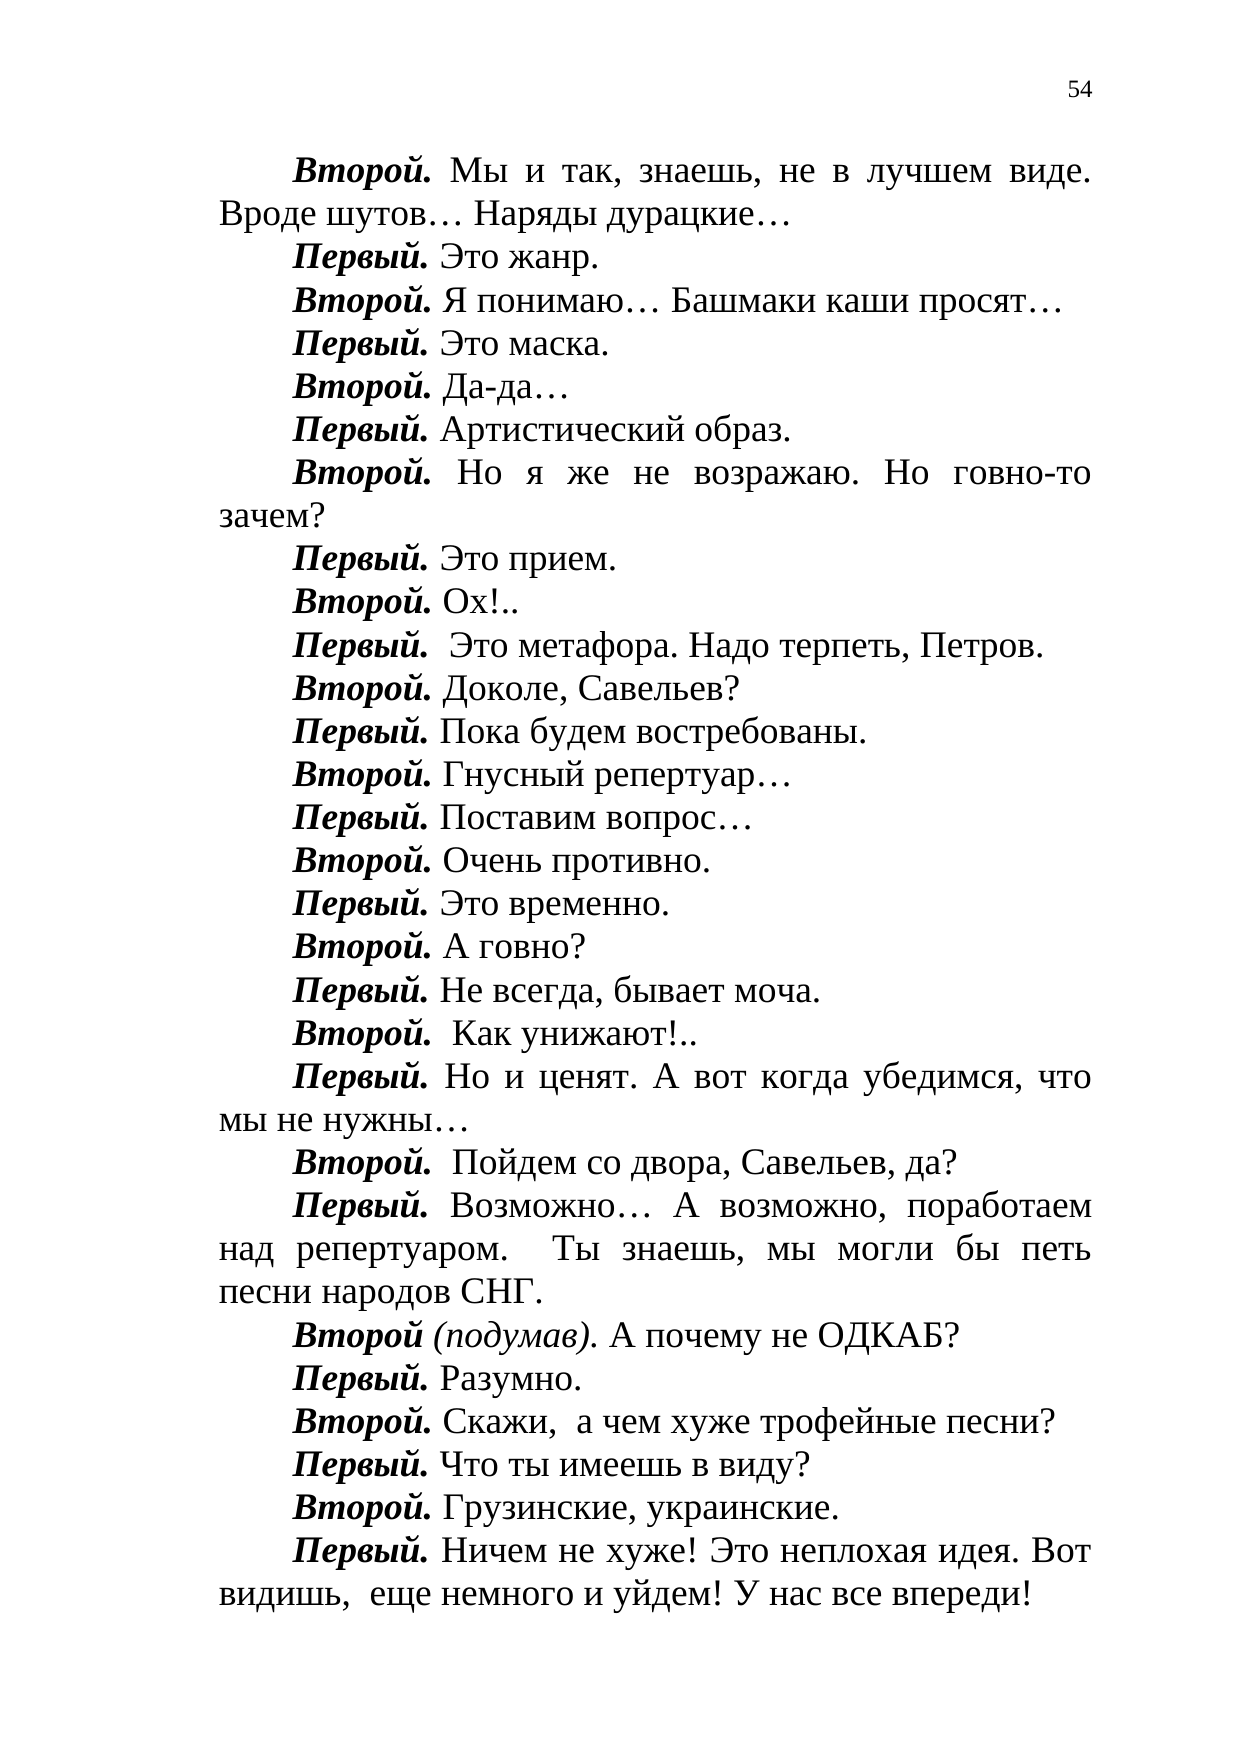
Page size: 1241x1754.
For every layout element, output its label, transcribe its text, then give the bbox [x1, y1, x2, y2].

text Второй. Доколе, Савельев? [218, 665, 1093, 708]
text Второй. Я понимаю… Башмаки каши просят… [218, 277, 1093, 320]
text Второй. Грузинские, украинские. [218, 1484, 1093, 1528]
text Первый. Ничем не хуже! Это неплохая идея. Вот видишь, еще немного и уйдем! У нас все впереди! [218, 1528, 1093, 1614]
text Второй. Очень противно. [218, 838, 1093, 881]
text Первый. Что ты имеешь в виду? [218, 1441, 1093, 1484]
text Второй. Пойдем со двора, Савельев, да? [218, 1139, 1093, 1183]
text Первый. Это метафора. Надо терпеть, Петров. [218, 622, 1093, 665]
text Первый. Не всегда, бывает моча. [218, 967, 1093, 1010]
text Первый. Это жанр. [218, 234, 1093, 277]
text Первый. Разумно. [218, 1355, 1093, 1398]
text Второй. Ох!.. [218, 579, 1093, 622]
text Второй. Гнусный репертуар… [218, 751, 1093, 794]
text Второй. Мы и так, знаешь, не в лучшем виде. Вроде шутов… Наряды дурацкие… [218, 148, 1093, 234]
text Первый. Это временно. [218, 881, 1093, 924]
text Второй. А говно? [218, 924, 1093, 967]
text Первый. Возможно… А возможно, поработаем над репертуаром. Ты знаешь, мы могли бы петь песни народов СНГ. [218, 1183, 1093, 1312]
text Второй. Да-да… [218, 363, 1093, 406]
text Первый. Это прием. [218, 536, 1093, 579]
text Второй. Но я же не возражаю. Но говно-то зачем? [218, 449, 1093, 536]
text Первый. Пока будем востребованы. [218, 708, 1093, 751]
text Первый. Поставим вопрос… [218, 794, 1093, 838]
text Первый. Это маска. [218, 320, 1093, 363]
text Второй. Как унижают!.. [218, 1010, 1093, 1053]
text Первый. Артистический образ. [218, 406, 1093, 449]
text Второй (подумав). А почему не ОДКАБ? [218, 1312, 1093, 1355]
text Первый. Но и ценят. А вот когда убедимся, что мы не нужны… [218, 1053, 1093, 1139]
text Второй. Скажи, а чем хуже трофейные песни? [218, 1398, 1093, 1441]
